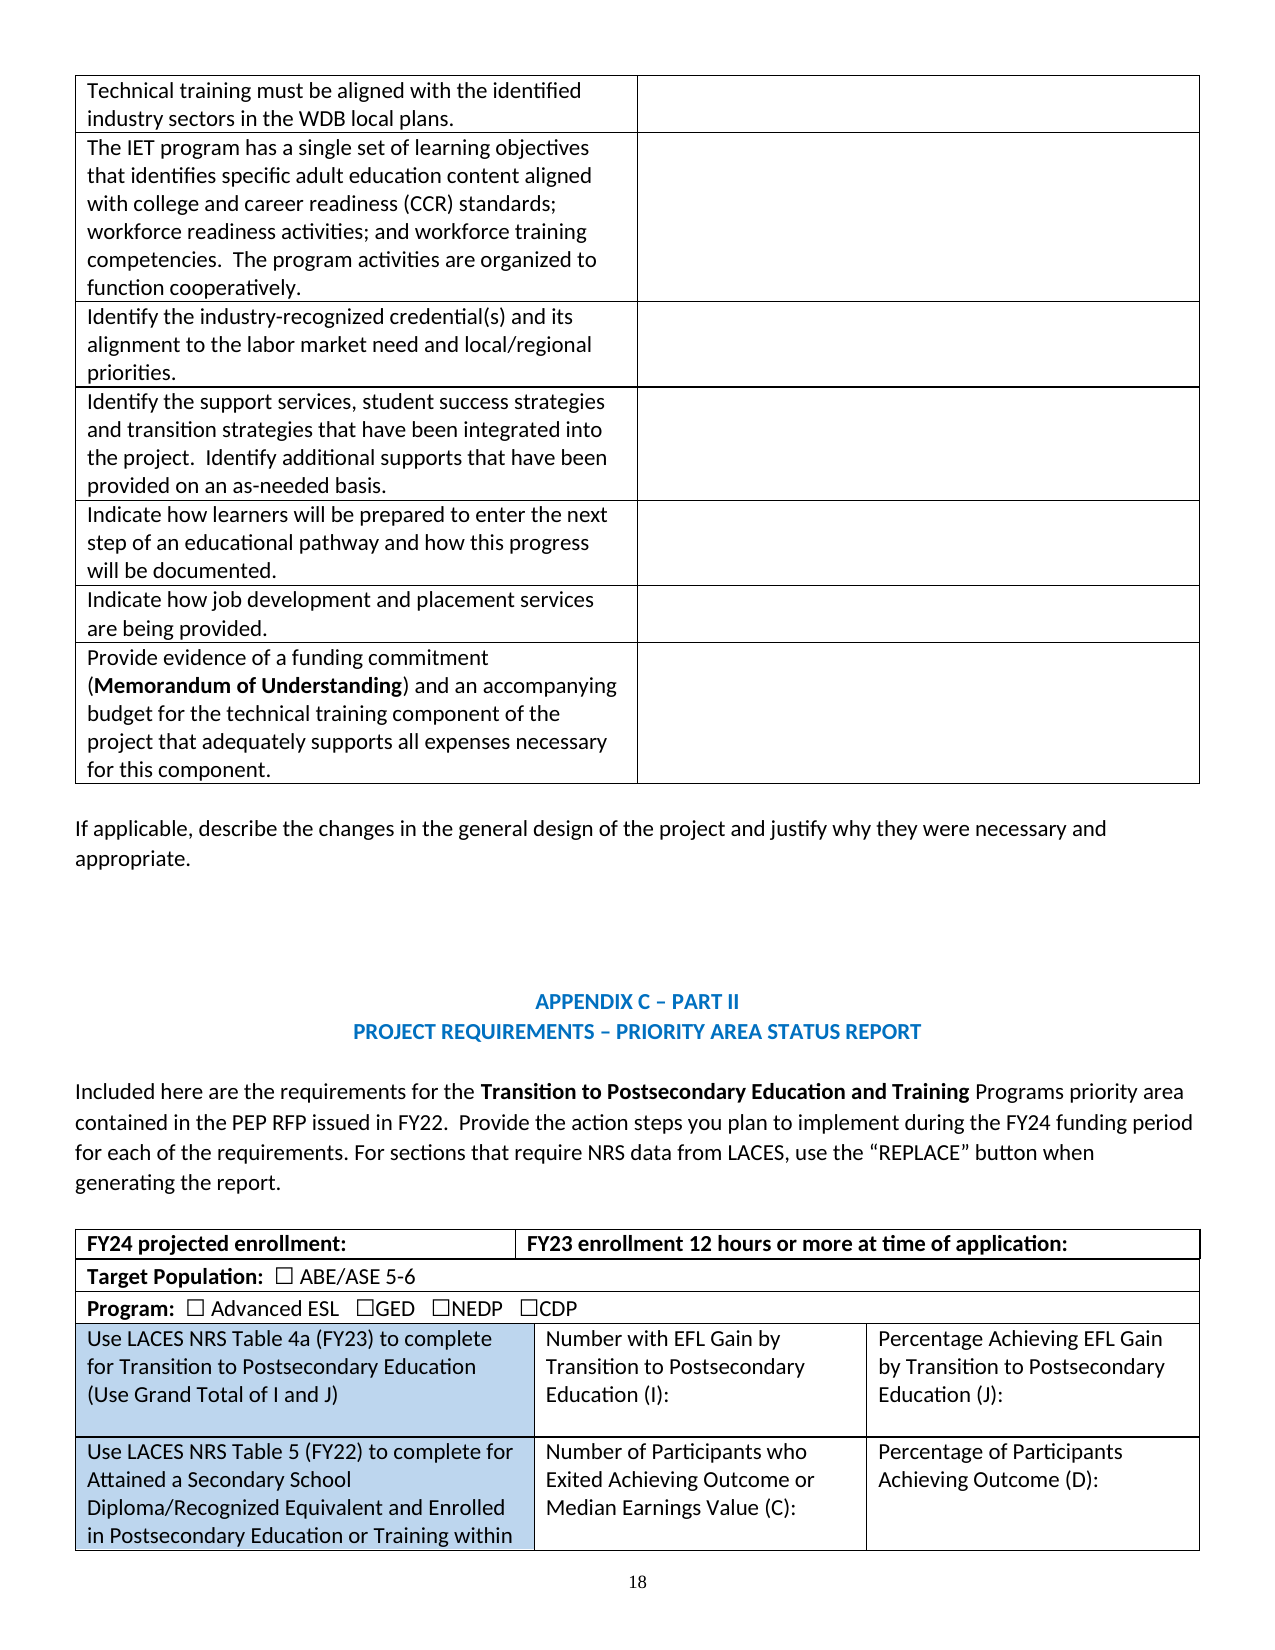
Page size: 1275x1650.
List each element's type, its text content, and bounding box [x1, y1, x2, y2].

table_cell Identify the support services, student success strategies and transition strategies that have been integrated into the project. Identify additional supports that have been provided on an as-needed basis. [76, 388, 637, 499]
table_cell Percentage Achieving EFL Gain by Transition to Postsecondary Education (J): [867, 1324, 1199, 1436]
text APPENDIX C – PART II [75, 987, 1200, 1015]
table_cell The IET program has a single set of learning objectives that identifies specific adult education content aligned with college and career readiness (CCR) standards; workforce readiness activities; and workforce training competencies. The program activities are organized to function cooperatively. [76, 133, 637, 301]
table_cell [638, 586, 1199, 642]
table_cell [76, 1438, 534, 1549]
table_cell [535, 1438, 866, 1549]
table_cell Use LACES NRS Table 4a (FY23) to complete for Transition to Postsecondary Education (Use Grand Total of I and J) [76, 1324, 534, 1436]
table_cell Indicate how job development and placement services are being provided. [76, 586, 637, 642]
table_cell Number with EFL Gain by Transition to Postsecondary Education (I): [535, 1324, 866, 1436]
table_cell Program: Advanced ESL GED NEDP CDP [76, 1292, 1199, 1323]
table_cell [638, 133, 1199, 301]
table_cell [638, 501, 1199, 584]
table_cell [638, 643, 1199, 783]
table_header FY24 projected enrollment: [76, 1230, 515, 1258]
text PROJECT REQUIREMENTS – PRIORITY AREA STATUS REPORT [75, 1017, 1200, 1045]
table_cell [638, 302, 1199, 386]
table_cell Provide evidence of a funding commitment (Memorandum of Understanding) and an accompanying budget for the technical training component of the project that adequately supports all expenses necessary for this component. [76, 643, 637, 783]
table_cell Identify the industry-recognized credential(s) and its alignment to the labor market need and local/regional priorities. [76, 302, 637, 386]
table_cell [867, 1438, 1199, 1549]
table_cell Indicate how learners will be prepared to enter the next step of an educational pathway and how this progress will be documented. [76, 501, 637, 584]
table_header FY23 enrollment 12 hours or more at time of application: [516, 1230, 1199, 1258]
table_cell [638, 76, 1199, 132]
table_header Target Population: ABE/ASE 5-6 [76, 1260, 1199, 1291]
table_cell [638, 388, 1199, 499]
text If applicable, describe the changes in the general design of the project and justify why they were necessary and appropriate. [75, 814, 1200, 872]
text Included here are the requirements for the Transition to Postsecondary Education and Training Programs priority area contained in the PEP RFP issued in FY22. Provide the action steps you plan to implement during the FY24 funding period for each of the requirements. For sections that require NRS data from LACES, use the “REPLACE” button when generating the report. [75, 1077, 1200, 1196]
table_cell Technical training must be aligned with the identified industry sectors in the WDB local plans. [76, 76, 637, 132]
